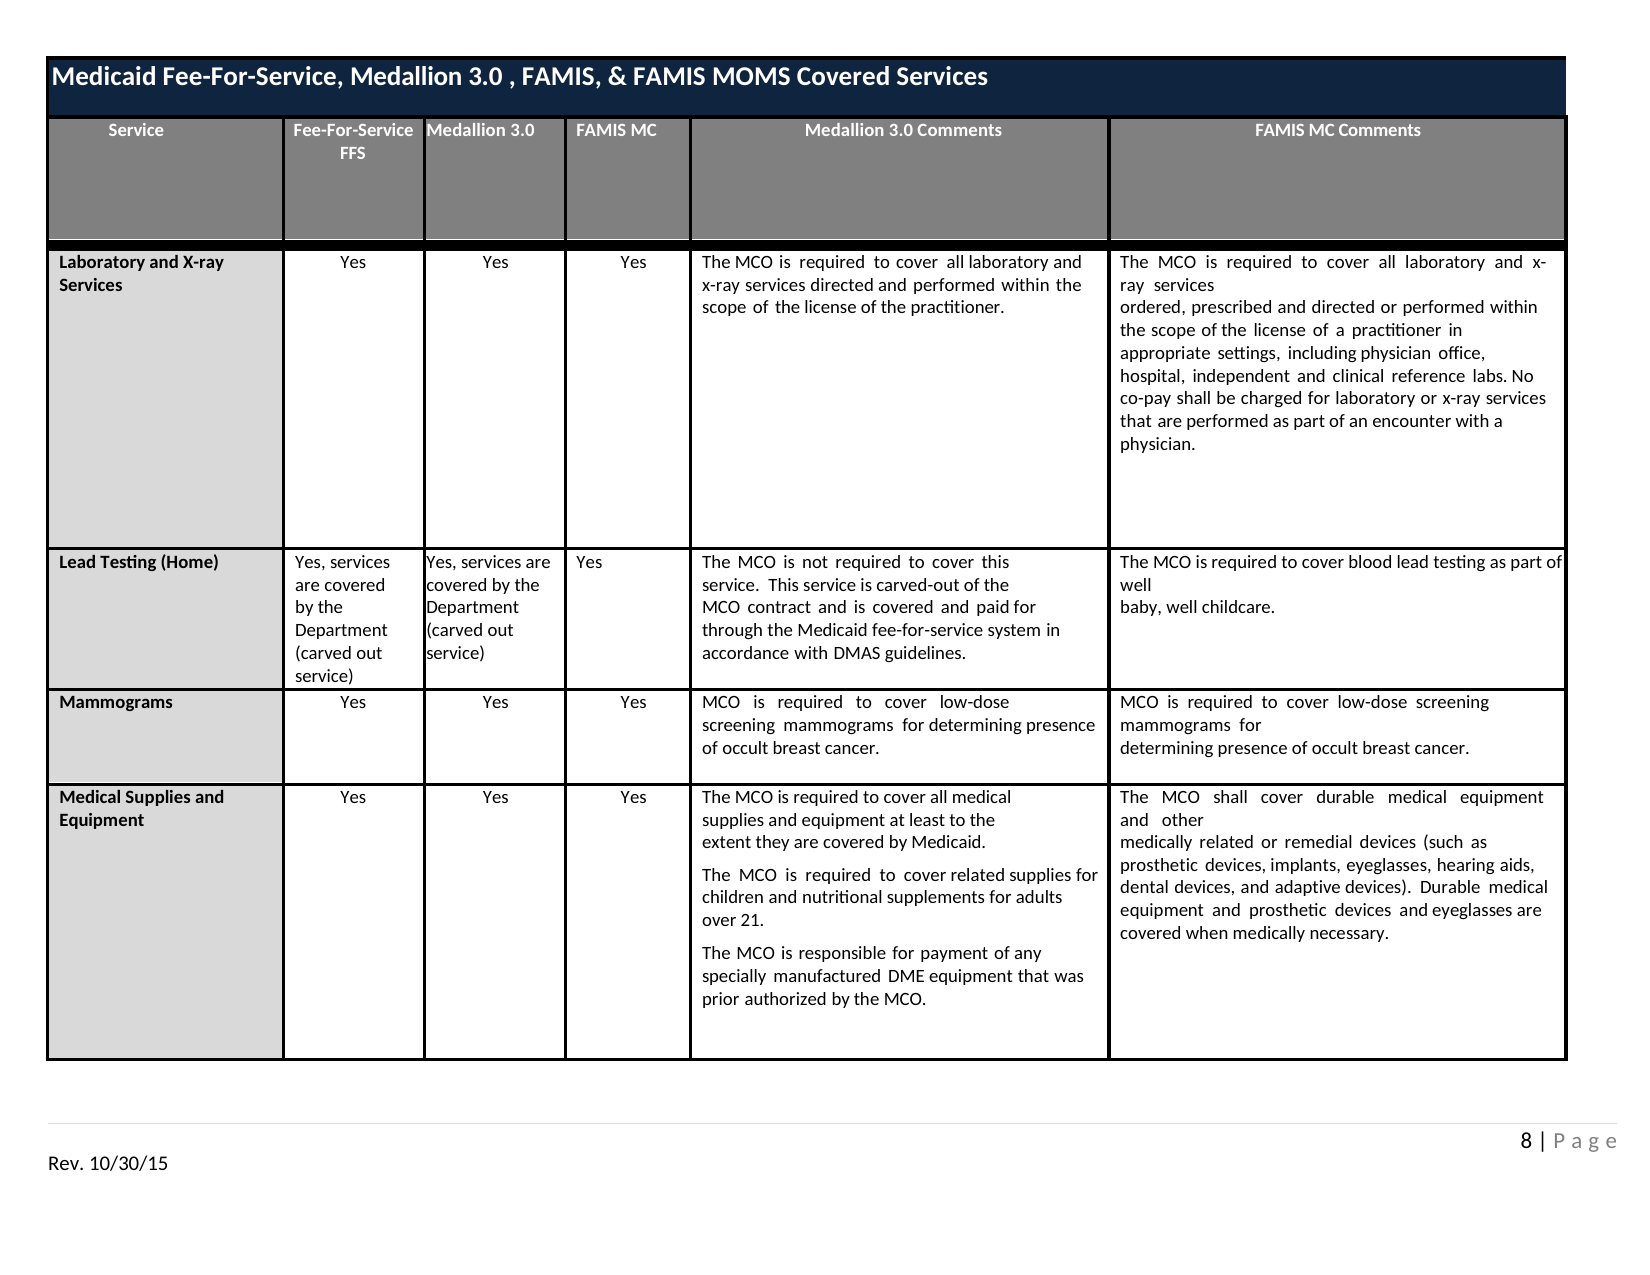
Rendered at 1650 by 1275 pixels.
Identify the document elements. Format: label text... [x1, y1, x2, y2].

table_cell FAMIS MC Comments [1111, 119, 1564, 239]
table_cell Mammograms [49, 691, 282, 782]
table_cell Yes [567, 251, 689, 547]
table_cell Yes [285, 251, 423, 547]
table_cell The MCO is required to cover all laboratory and x-ray services directed and performed within the scope of the license of the practitioner. [692, 251, 1107, 547]
table_cell Laboratory and X-ray Services [49, 251, 282, 547]
table_cell Yes [567, 550, 689, 688]
table_cell Medallion 3.0 [426, 119, 564, 239]
table_cell Service [49, 119, 282, 239]
table_cell MCO is required to cover low-dose screening mammograms for determining presence of occult breast cancer. [692, 691, 1107, 782]
table_cell Medical Supplies and Equipment [49, 786, 282, 1058]
table_cell The MCO is required to cover blood lead testing as part of well baby, well childcare. [1111, 550, 1564, 688]
table_cell MCO is required to cover low-dose screening mammograms for determining presence of occult breast cancer. [1111, 691, 1564, 782]
table_cell Yes [285, 786, 423, 1058]
table_cell Yes [567, 691, 689, 782]
table_cell Yes [426, 786, 564, 1058]
table_cell The MCO shall cover durable medical equipment and other medically related or remedial devices (such as prosthetic devices, implants, eyeglasses, hearing aids, dental devices, and adaptive devices). Durable medical equipment and prosthetic devices and eyeglasses are covered when medically necessary. [1111, 786, 1564, 1058]
table_cell Yes, services are covered by the Department (carved out service) [285, 550, 423, 688]
table_cell The MCO is not required to cover this service. This service is carved-out of the MCO contract and is covered and paid for through the Medicaid fee-for-service system in accordance with DMAS guidelines. [692, 550, 1107, 688]
table_cell Yes [426, 691, 564, 782]
table_cell [49, 243, 1564, 248]
table_cell Lead Testing (Home) [49, 550, 282, 688]
table_cell Yes, services are covered by the Department (carved out service) [426, 550, 564, 688]
table_cell Fee-For-Service FFS [285, 119, 423, 239]
table_cell FAMIS MC [567, 119, 689, 239]
table_cell Yes [567, 786, 689, 1058]
table_cell The MCO is required to cover all medical supplies and equipment at least to the extent they are covered by Medicaid. The MCO is required to cover related supplies for children and nutritional supplements for adults over 21. The MCO is responsible for payment of any specially manufactured DME equipment that was prior authorized by the MCO. [692, 786, 1107, 1058]
table_cell The MCO is required to cover all laboratory and x-ray services ordered, prescribed and directed or performed within the scope of the license of a practitioner in appropriate settings, including physician office, hospital, independent and clinical reference labs. No co-pay shall be charged for laboratory or x-ray services that are performed as part of an encounter with a physician. [1111, 251, 1564, 547]
table_cell Medallion 3.0 Comments [692, 119, 1107, 239]
table_cell Yes [426, 251, 564, 547]
table_cell Yes [285, 691, 423, 782]
table_header Medicaid Fee-For-Service, Medallion 3.0 , FAMIS, & FAMIS MOMS Covered Services [49, 60, 1566, 115]
